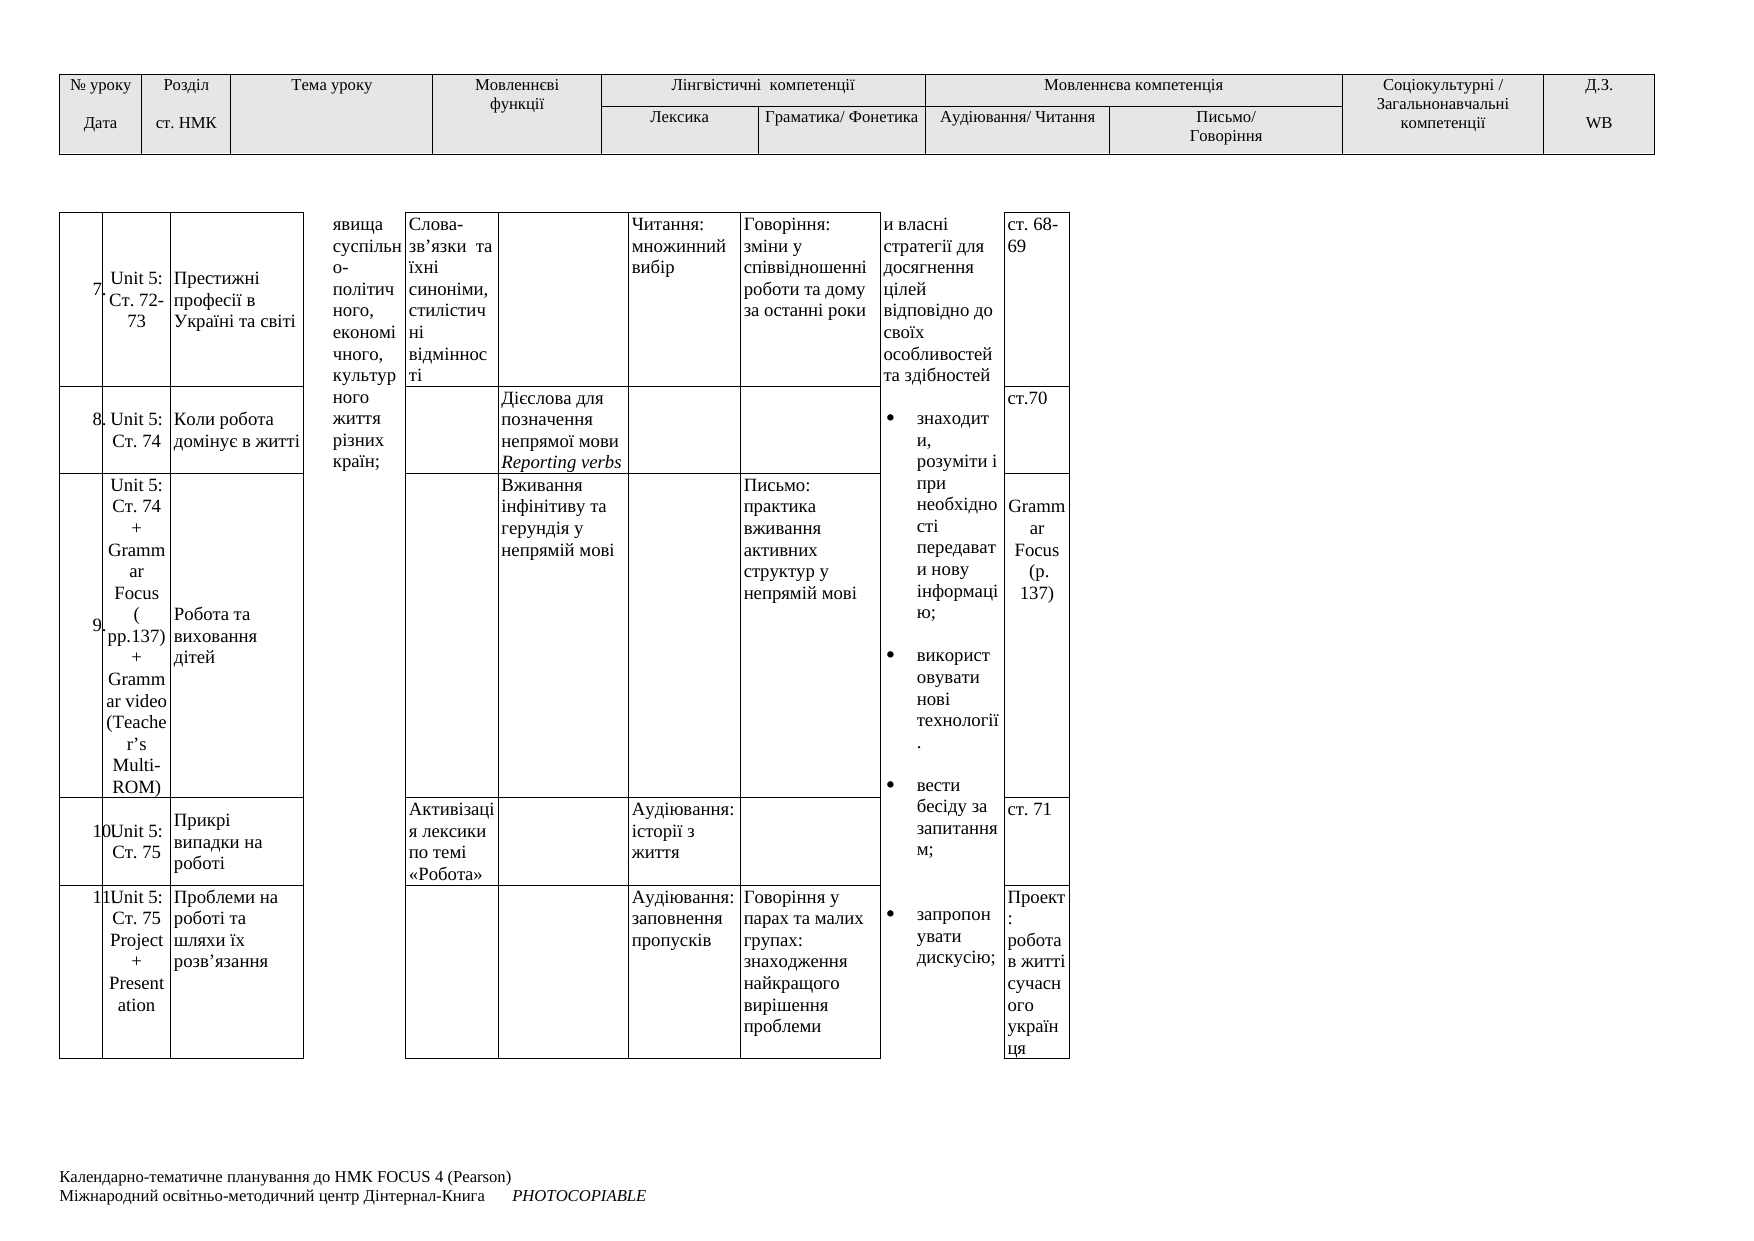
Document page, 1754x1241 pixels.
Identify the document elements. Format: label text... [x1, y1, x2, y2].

table_cell [741, 798, 880, 884]
table_cell [60, 798, 102, 884]
table_cell ст. 68-69 [1005, 213, 1069, 386]
table_cell Аудіювання: заповнення пропусків [629, 886, 740, 1058]
table_cell Unit 5: Ст. 74 +Grammar Focus (pp.137) + Grammar video (Teacher’s Multi-ROM) [103, 474, 170, 797]
table_cell Вживання інфінітиву та герундія у непрямій мові [499, 474, 628, 797]
table_cell ст. 71 [1005, 798, 1069, 884]
table_cell Grammar Focus (p.137) [1005, 474, 1069, 797]
table_cell Письмо: практика вживання активних структур у непрямій мові [741, 474, 880, 797]
table_cell Говоріння: зміни у співвідношенні роботи та дому за останні роки [741, 213, 880, 386]
table_cell Аудіювання: історії з життя [629, 798, 740, 884]
table_cell Слова-зв’язки та їхні синоніми, стилістичні відмінності [406, 213, 498, 386]
table_cell Дієслова для позначення непрямої мови Reporting verbs [499, 387, 628, 473]
table_cell [406, 886, 498, 1058]
table_cell [629, 387, 740, 473]
table_cell [60, 886, 102, 1058]
table_cell [406, 474, 498, 797]
table_cell [406, 387, 498, 473]
table_cell [741, 387, 880, 473]
table_cell ст.70 [1005, 387, 1069, 473]
table_cell Unit 5: Ст. 74 [103, 387, 170, 473]
table_cell Проект: робота в житті сучасного українця [1005, 886, 1069, 1058]
table_cell Unit 5: Ст. 75 Project + Presentation [103, 886, 170, 1058]
table_cell [499, 798, 628, 884]
table_cell Активізація лексики по темі «Робота» [406, 798, 498, 884]
table_cell [60, 474, 102, 797]
table_cell Прикрі випадки на роботі [171, 798, 303, 884]
table_cell Читання: множинний вибір [629, 213, 740, 386]
table_cell Unit 5: Ст. 72-73 [103, 213, 170, 386]
table_cell [629, 474, 740, 797]
table_cell Престижні професії в Україні та світі [171, 213, 303, 386]
table_cell Коли робота домінує в житті [171, 387, 303, 473]
table_cell Робота та виховання дітей [171, 474, 303, 797]
table_cell [60, 387, 102, 473]
table_cell [499, 886, 628, 1058]
table_cell [60, 213, 102, 386]
table_cell Говоріння у парах та малих групах: знаходження найкращого вирішення проблеми [741, 886, 880, 1058]
table_cell Unit 5: Ст. 75 [103, 798, 170, 884]
table_cell Проблеми на роботі та шляхи їх розв’язання [171, 886, 303, 1058]
table_cell [499, 213, 628, 386]
